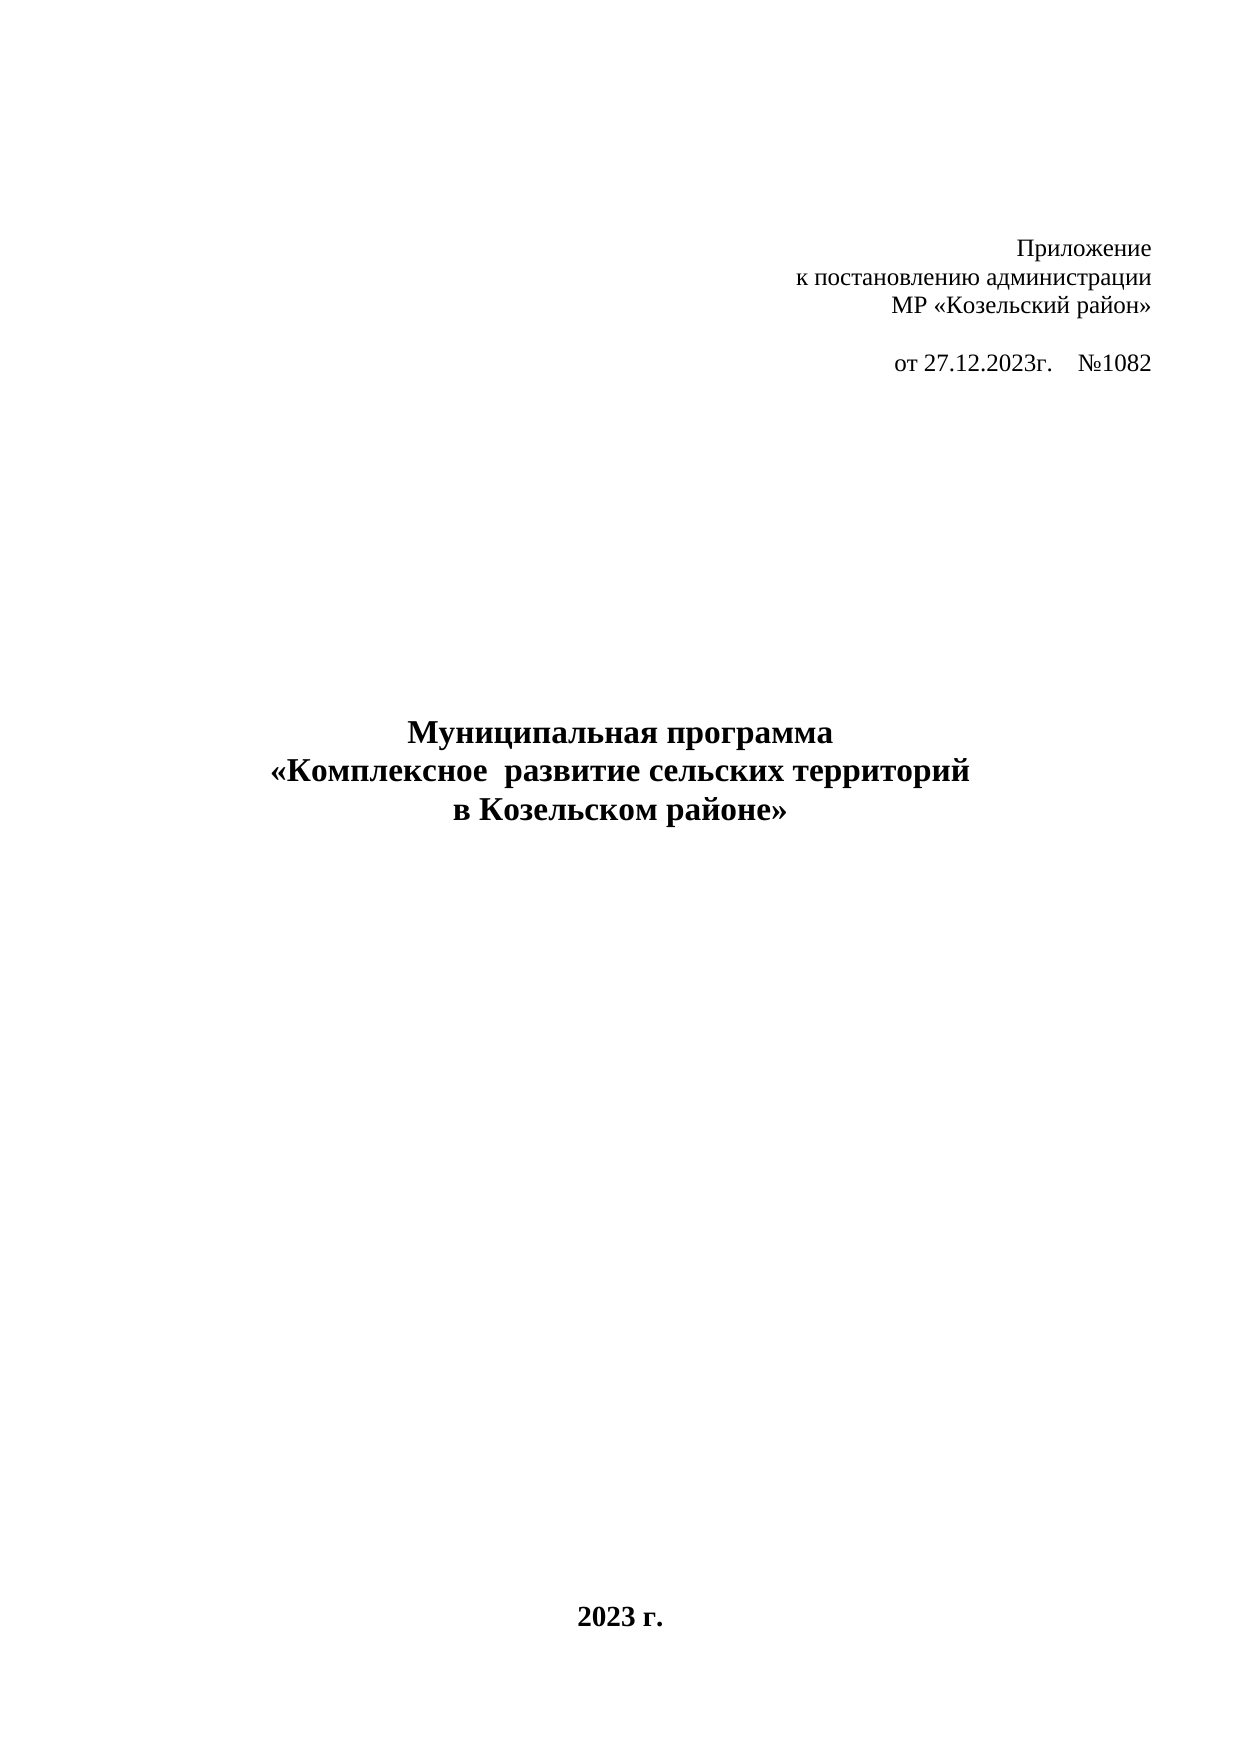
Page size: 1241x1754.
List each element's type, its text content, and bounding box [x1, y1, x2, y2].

text Приложение [89, 233, 1152, 262]
text к постановлению администрации [89, 262, 1152, 291]
text в Козельском районе» [89, 789, 1152, 827]
text от 27.12.2023г. №1082 [89, 348, 1152, 377]
text . [89, 1599, 1152, 1632]
text «Комплексное развитие сельских территорий [89, 751, 1152, 789]
text Муниципальная программа [89, 712, 1152, 751]
text МР «Козельский район» [89, 291, 1152, 319]
